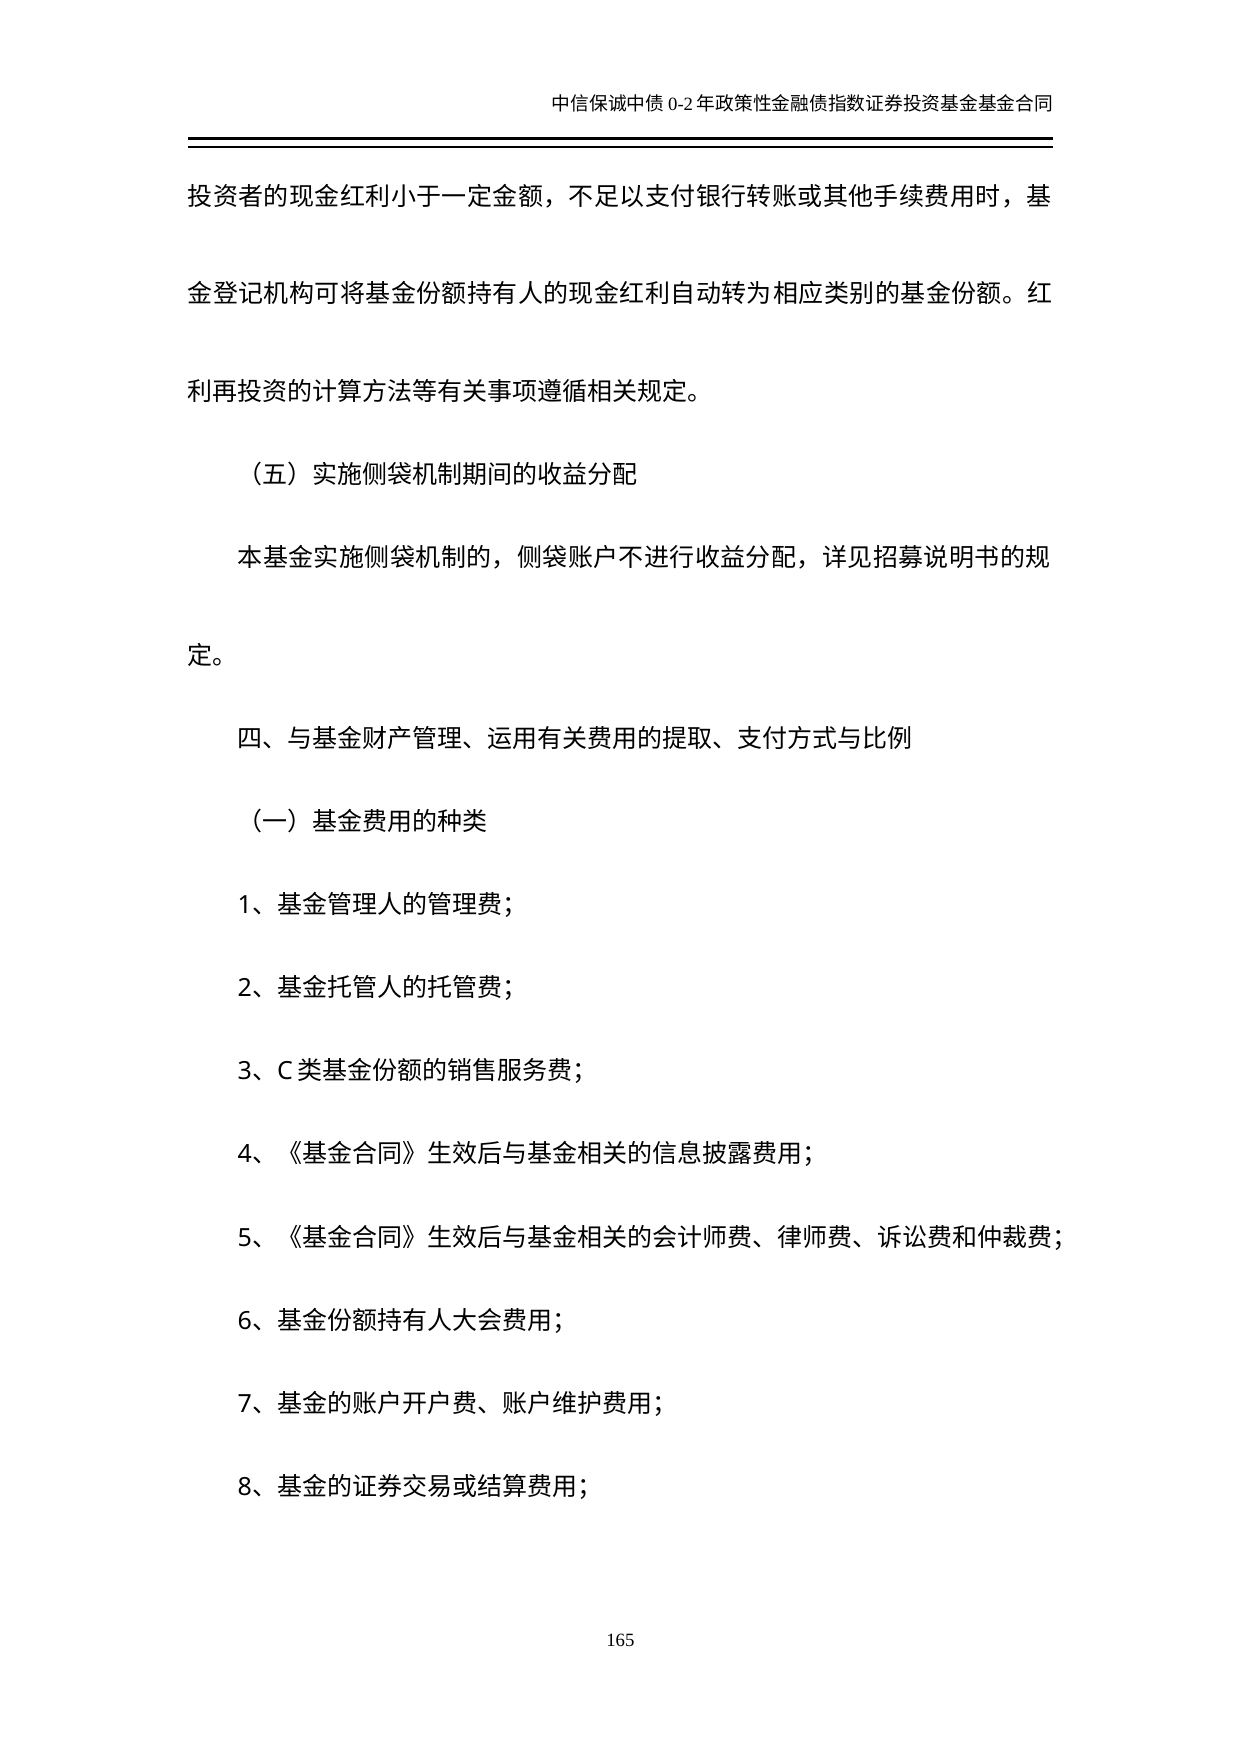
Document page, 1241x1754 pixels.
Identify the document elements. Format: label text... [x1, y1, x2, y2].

text 5、《基金合同》生效后与基金相关的会计师费、律师费、诉讼费和仲裁费； [187, 1203, 1053, 1268]
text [187, 162, 1053, 422]
text 4、《基金合同》生效后与基金相关的信息披露费用； [187, 1119, 1053, 1184]
text （五）实施侧袋机制期间的收益分配 [187, 440, 1053, 505]
text 7、基金的账户开户费、账户维护费用； [187, 1369, 1053, 1434]
text 本基金实施侧袋机制的，侧袋账户不进行收益分配，详见招募说明书的规定。 [187, 523, 1053, 686]
text 3、C类基金份额的销售服务费； [187, 1036, 1053, 1101]
text 8、基金的证券交易或结算费用； [187, 1452, 1053, 1517]
text 1、基金管理人的管理费； [187, 870, 1053, 935]
text （一）基金费用的种类 [187, 787, 1053, 852]
text 6、基金份额持有人大会费用； [187, 1286, 1053, 1351]
text 2、基金托管人的托管费； [187, 953, 1053, 1018]
text 四、与基金财产管理、运用有关费用的提取、支付方式与比例 [187, 704, 1053, 769]
